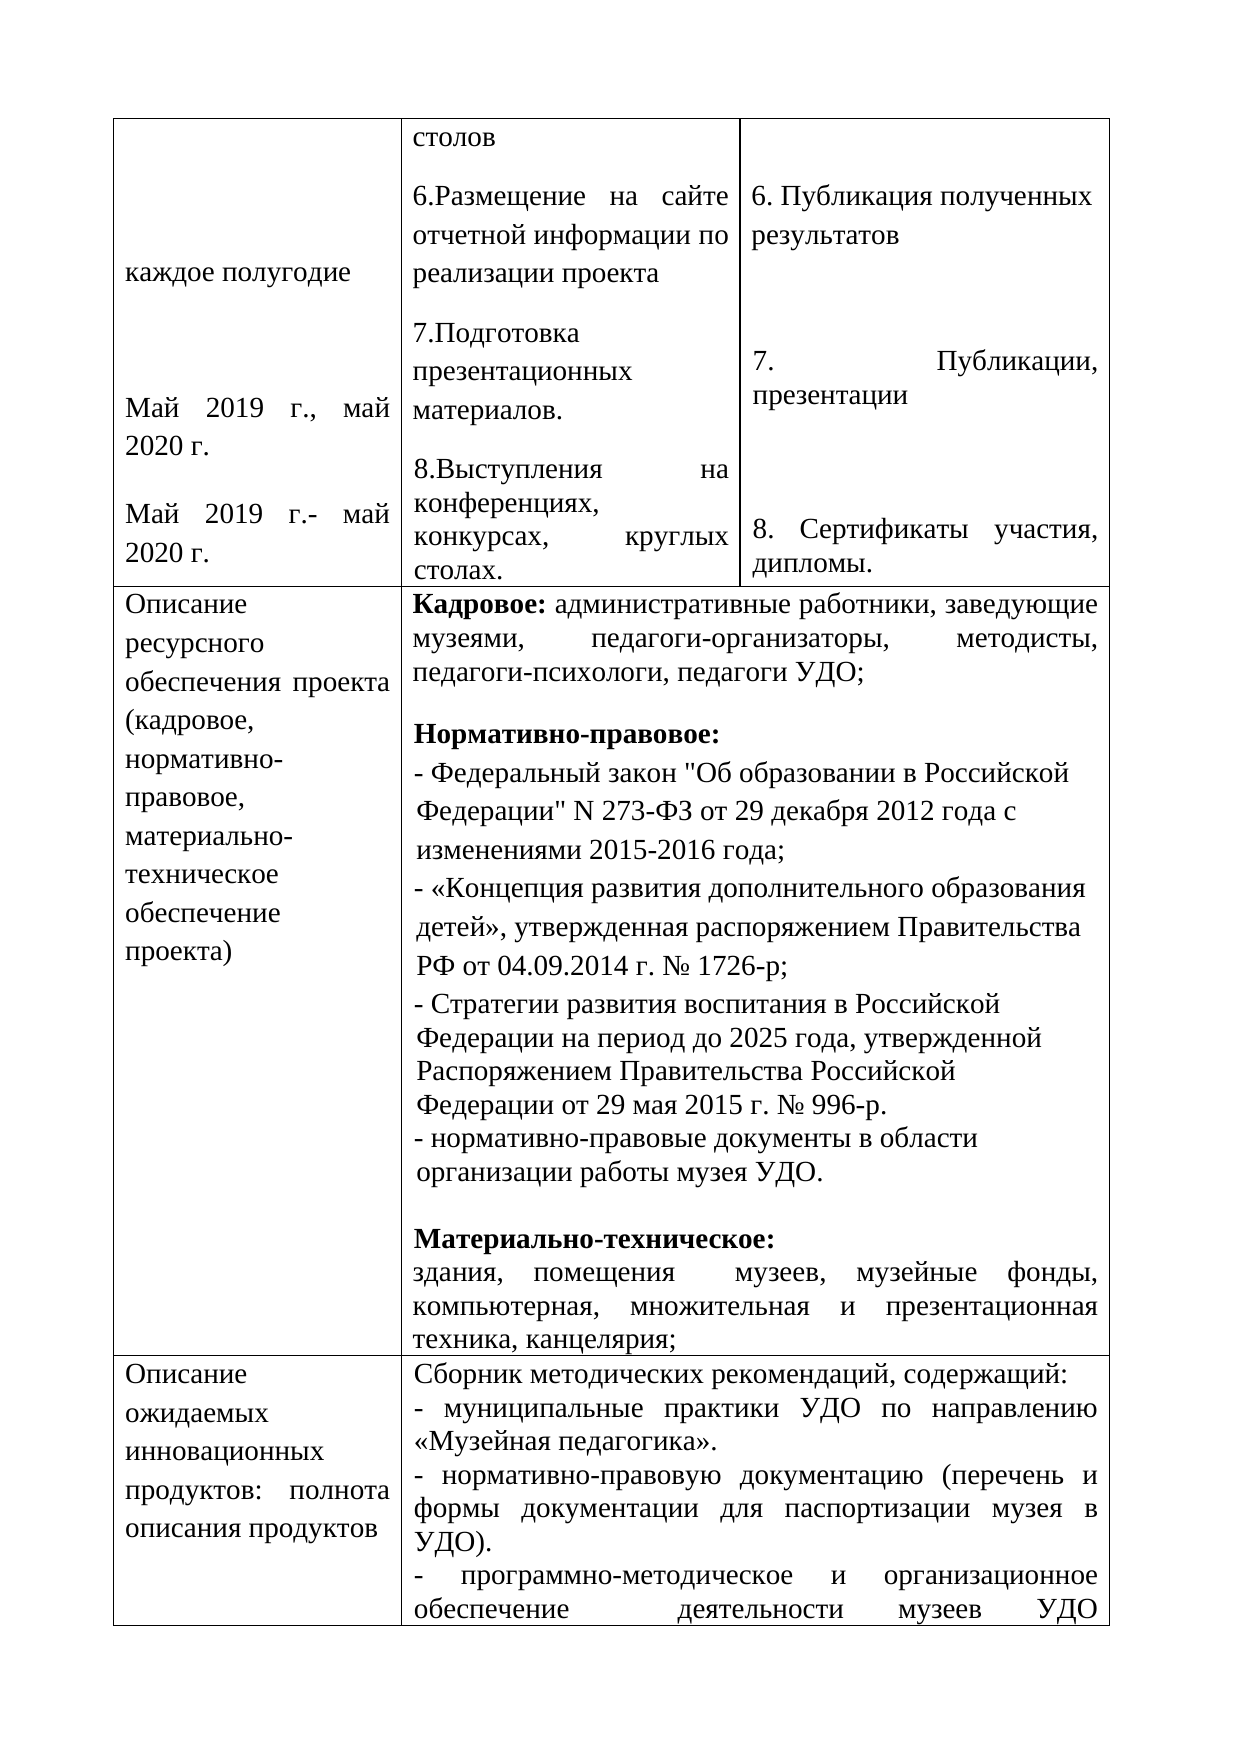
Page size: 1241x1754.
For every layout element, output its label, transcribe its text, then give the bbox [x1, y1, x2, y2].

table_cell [114, 1356, 401, 1624]
table_cell Кадровое: административные работники, заведующие музеями, педагоги-организаторы, методисты, педагоги-психологи, педагоги УДО; Нормативно-правовое: - Федеральный закон "Об образовании в Российской Федерации" N 273-ФЗ от 29 декабря 2012 года с изменениями 2015-2016 года; - «Концепция развития дополнительного образования детей», утвержденная распоряжением Правительства РФ от 04.09.2014 г. № 1726-р; - Стратегии развития воспитания в Российской Федерации на период до 2025 года, утвержденной Распоряжением Правительства Российской Федерации от 29 мая . № 996-р. - нормативно-правовые документы в области организации работы музея УДО. Материально-техническое: здания, помещения музеев, музейные фонды, компьютерная, множительная и презентационная техника, канцелярия; [402, 587, 1109, 1355]
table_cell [402, 1356, 1109, 1624]
table_cell Описание ресурсного обеспечения проекта (кадровое, нормативно-правовое, материально-техническое обеспечение проекта) [114, 587, 401, 1355]
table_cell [741, 119, 1109, 586]
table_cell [114, 119, 401, 586]
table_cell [402, 119, 739, 586]
